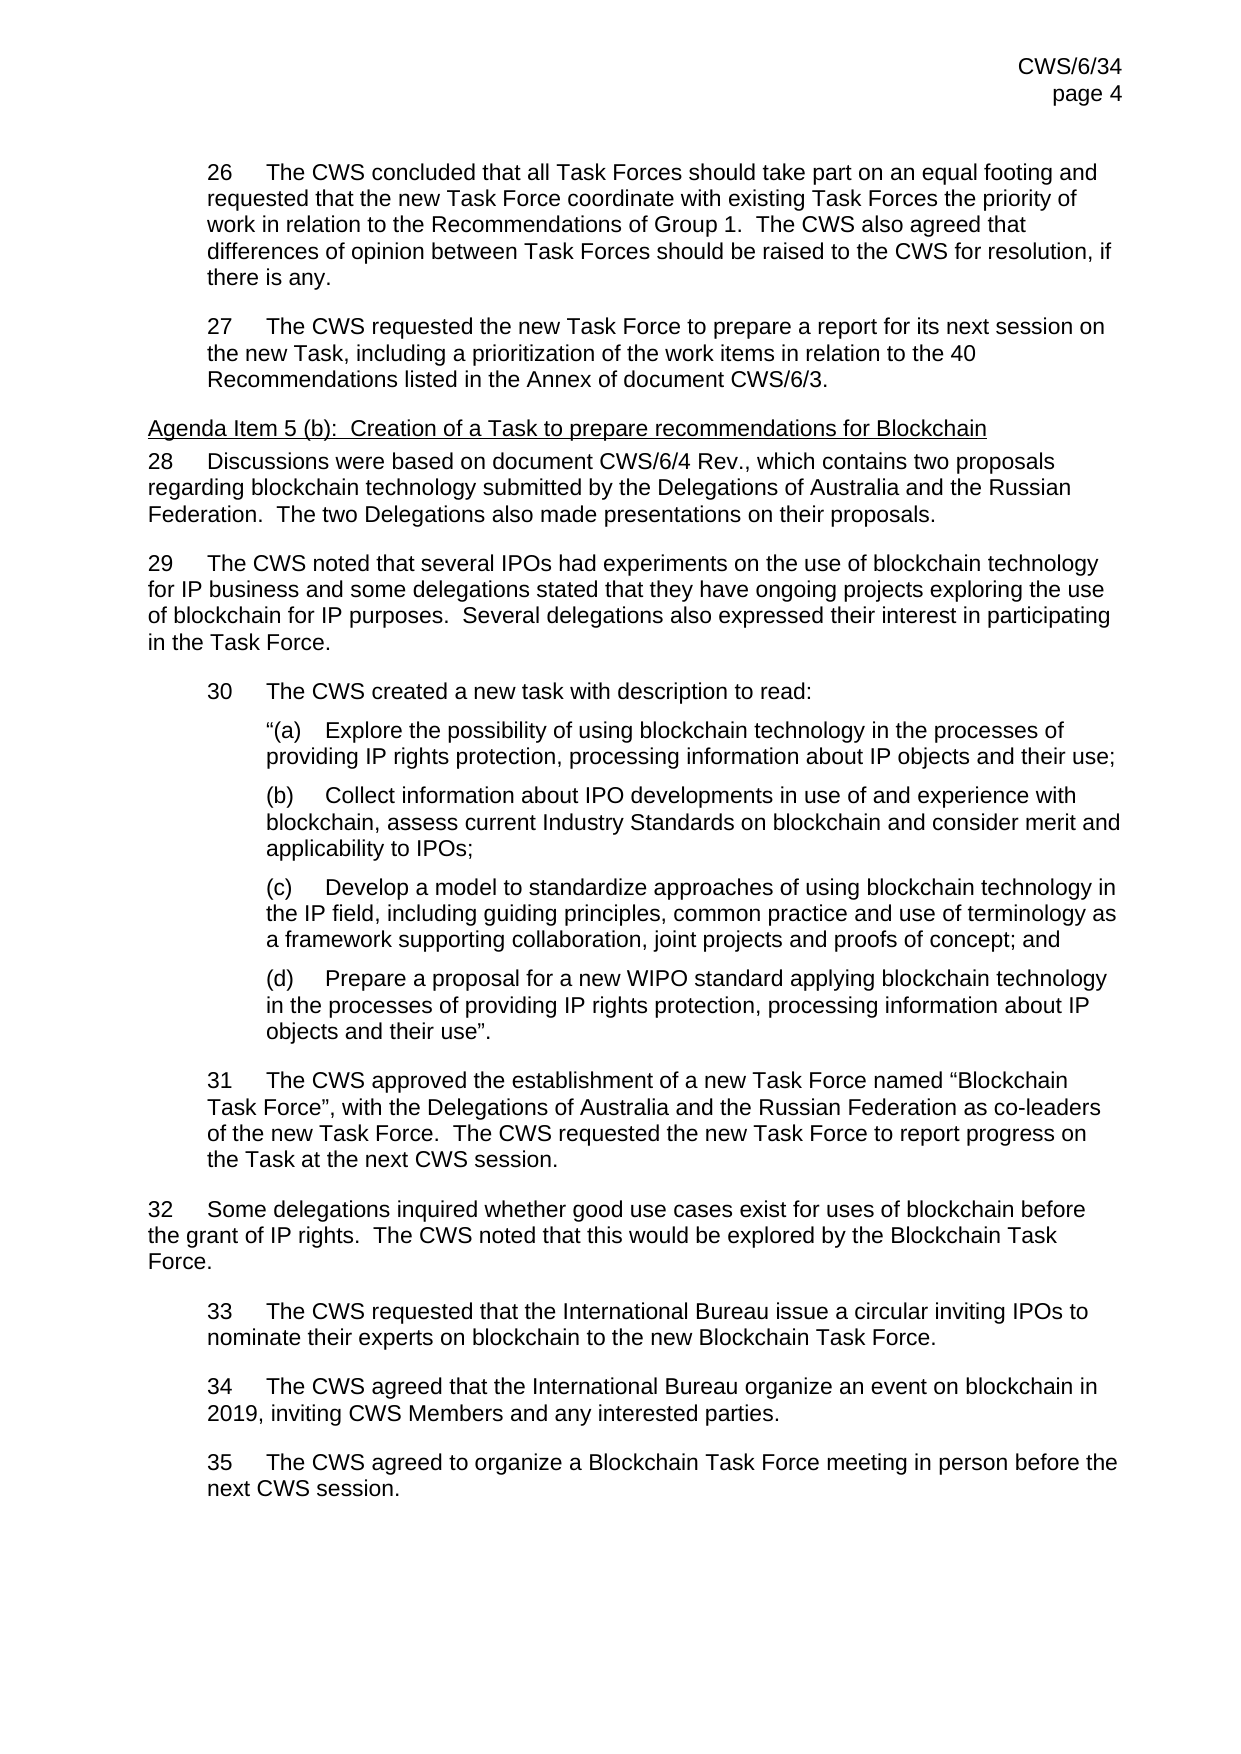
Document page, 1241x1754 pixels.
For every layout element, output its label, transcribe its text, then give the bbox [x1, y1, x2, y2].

text The CWS created a new task with description to read: [207, 678, 1122, 704]
text The CWS agreed to organize a Blockchain Task Force meeting in person before the next CWS session. [207, 1449, 1122, 1502]
text The CWS concluded that all Task Forces should take part on an equal footing and requested that the new Task Force coordinate with existing Task Forces the priority of work in relation to the Recommendations of Group 1. The CWS also agreed that differences of opinion between Task Forces should be raised to the CWS for resolution, if there is any. [207, 158, 1122, 290]
text (c) Develop a model to standardize approaches of using blockchain technology in the IP field, including guiding principles, common practice and use of terminology as a framework supporting collaboration, joint projects and proofs of concept; and [266, 874, 1122, 953]
text The CWS agreed that the International Bureau organize an event on blockchain in 2019, inviting CWS Members and any interested parties. [207, 1373, 1122, 1426]
text “(a) Explore the possibility of using blockchain technology in the processes of providing IP rights protection, processing information about IP objects and their use; [266, 717, 1122, 770]
text (b) Collect information about IPO developments in use of and experience with blockchain, assess current Industry Standards on blockchain and consider merit and applicability to IPOs; [266, 782, 1122, 861]
text The CWS requested the new Task Force to prepare a report for its next session on the new Task, including a prioritization of the work items in relation to the 40 Recommendations listed in the Annex of document CWS/6/3. [207, 313, 1122, 392]
subtitle Agenda Item 5 (b): Creation of a Task to prepare recommendations for Blockchain [148, 415, 1122, 442]
text Some delegations inquired whether good use cases exist for uses of blockchain before the grant of IP rights. The CWS noted that this would be explored by the Blockchain Task Force. [148, 1196, 1122, 1275]
text (d) Prepare a proposal for a new WIPO standard applying blockchain technology in the processes of providing IP rights protection, processing information about IP objects and their use”. [266, 965, 1122, 1044]
text The CWS noted that several IPOs had experiments on the use of blockchain technology for IP business and some delegations stated that they have ongoing projects exploring the use of blockchain for IP purposes. Several delegations also expressed their interest in participating in the Task Force. [148, 550, 1122, 655]
text The CWS approved the establishment of a new Task Force named “Blockchain Task Force”, with the Delegations of Australia and the Russian Federation as co-leaders of the new Task Force. The CWS requested the new Task Force to report progress on the Task at the next CWS session. [207, 1067, 1122, 1173]
text The CWS requested that the International Bureau issue a circular inviting IPOs to nominate their experts on blockchain to the new Blockchain Task Force. [207, 1298, 1122, 1350]
text Discussions were based on document CWS/6/4 Rev., which contains two proposals regarding blockchain technology submitted by the Delegations of Australia and the Russian Federation. The two Delegations also made presentations on their proposals. [148, 448, 1122, 527]
